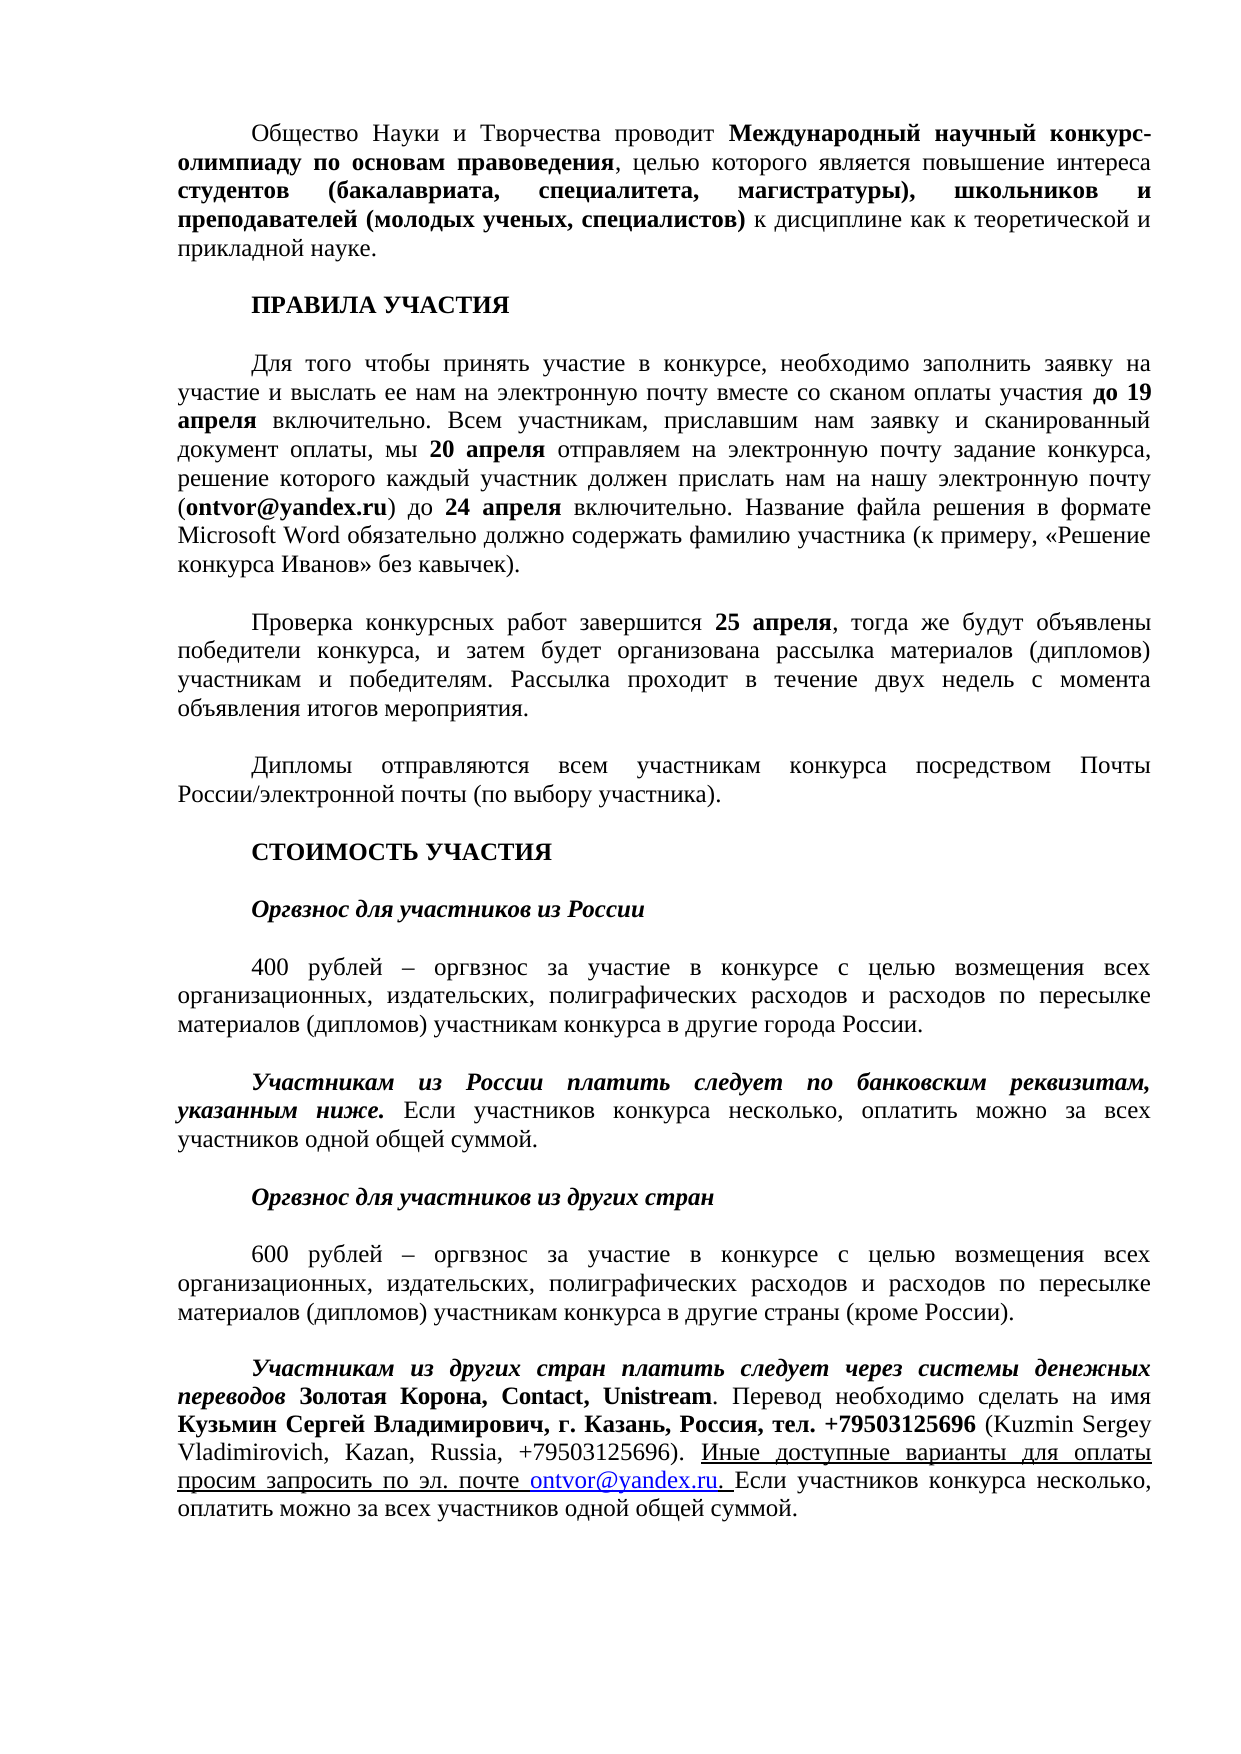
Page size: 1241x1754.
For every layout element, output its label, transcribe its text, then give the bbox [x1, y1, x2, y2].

text ПРАВИЛА УЧАСТИЯ [177, 291, 1152, 319]
text 400 рублей – оргвзнос за участие в конкурсе с целью возмещения всех организационных, издательских, полиграфических расходов и расходов по пересылке материалов (дипломов) участникам конкурса в другие города России. [177, 952, 1152, 1038]
text Общество Науки и Творчества проводит Международный научный конкурс-олимпиаду по основам правоведения, целью которого является повышение интереса студентов (бакалавриата, специалитета, магистратуры), школьников и преподавателей (молодых ученых, специалистов) к дисциплине как к теоретической и прикладной науке. [177, 118, 1152, 262]
text Оргвзнос для участников из России [177, 894, 1152, 923]
text Участникам из других стран платить следует через системы денежных переводов Золотая Корона, Contact, Unistream. Перевод необходимо сделать на имя Кузьмин Сергей Владимирович, г. Казань, Россия, тел. +79503125696 (Kuzmin Sergey Vladimirovich, Kazan, Russia, +79503125696). Иные доступные варианты для оплаты просим запросить по эл. почте ontvor@yandex.ru. Если участников конкурса несколько, оплатить можно за всех участников одной общей суммой. [177, 1354, 1152, 1522]
text Для того чтобы принять участие в конкурсе, необходимо заполнить заявку на участие и выслать ее нам на электронную почту вместе со сканом оплаты участия до 19 апреля включительно. Всем участникам, приславшим нам заявку и сканированный документ оплаты, мы 20 апреля отправляем на электронную почту задание конкурса, решение которого каждый участник должен прислать нам на нашу электронную почту (ontvor@yandex.ru) до 24 апреля включительно. Название файла решения в формате Microsoft Word обязательно должно содержать фамилию участника (к примеру, «Решение конкурса Иванов» без кавычек). [177, 348, 1152, 578]
text Дипломы отправляются всем участникам конкурса посредством Почты России/электронной почты (по выбору участника). [177, 751, 1152, 808]
text Участникам из России платить следует по банковским реквизитам, указанным ниже. Если участников конкурса несколько, оплатить можно за всех участников одной общей суммой. [177, 1067, 1152, 1153]
text Оргвзнос для участников из других стран [177, 1182, 1152, 1211]
text СТОИМОСТЬ УЧАСТИЯ [177, 837, 1152, 866]
text Проверка конкурсных работ завершится 25 апреля, тогда же будут объявлены победители конкурса, и затем будет организована рассылка материалов (дипломов) участникам и победителям. Рассылка проходит в течение двух недель с момента объявления итогов мероприятия. [177, 607, 1152, 722]
text 600 рублей – оргвзнос за участие в конкурсе с целью возмещения всех организационных, издательских, полиграфических расходов и расходов по пересылке материалов (дипломов) участникам конкурса в другие страны (кроме России). [177, 1239, 1152, 1326]
